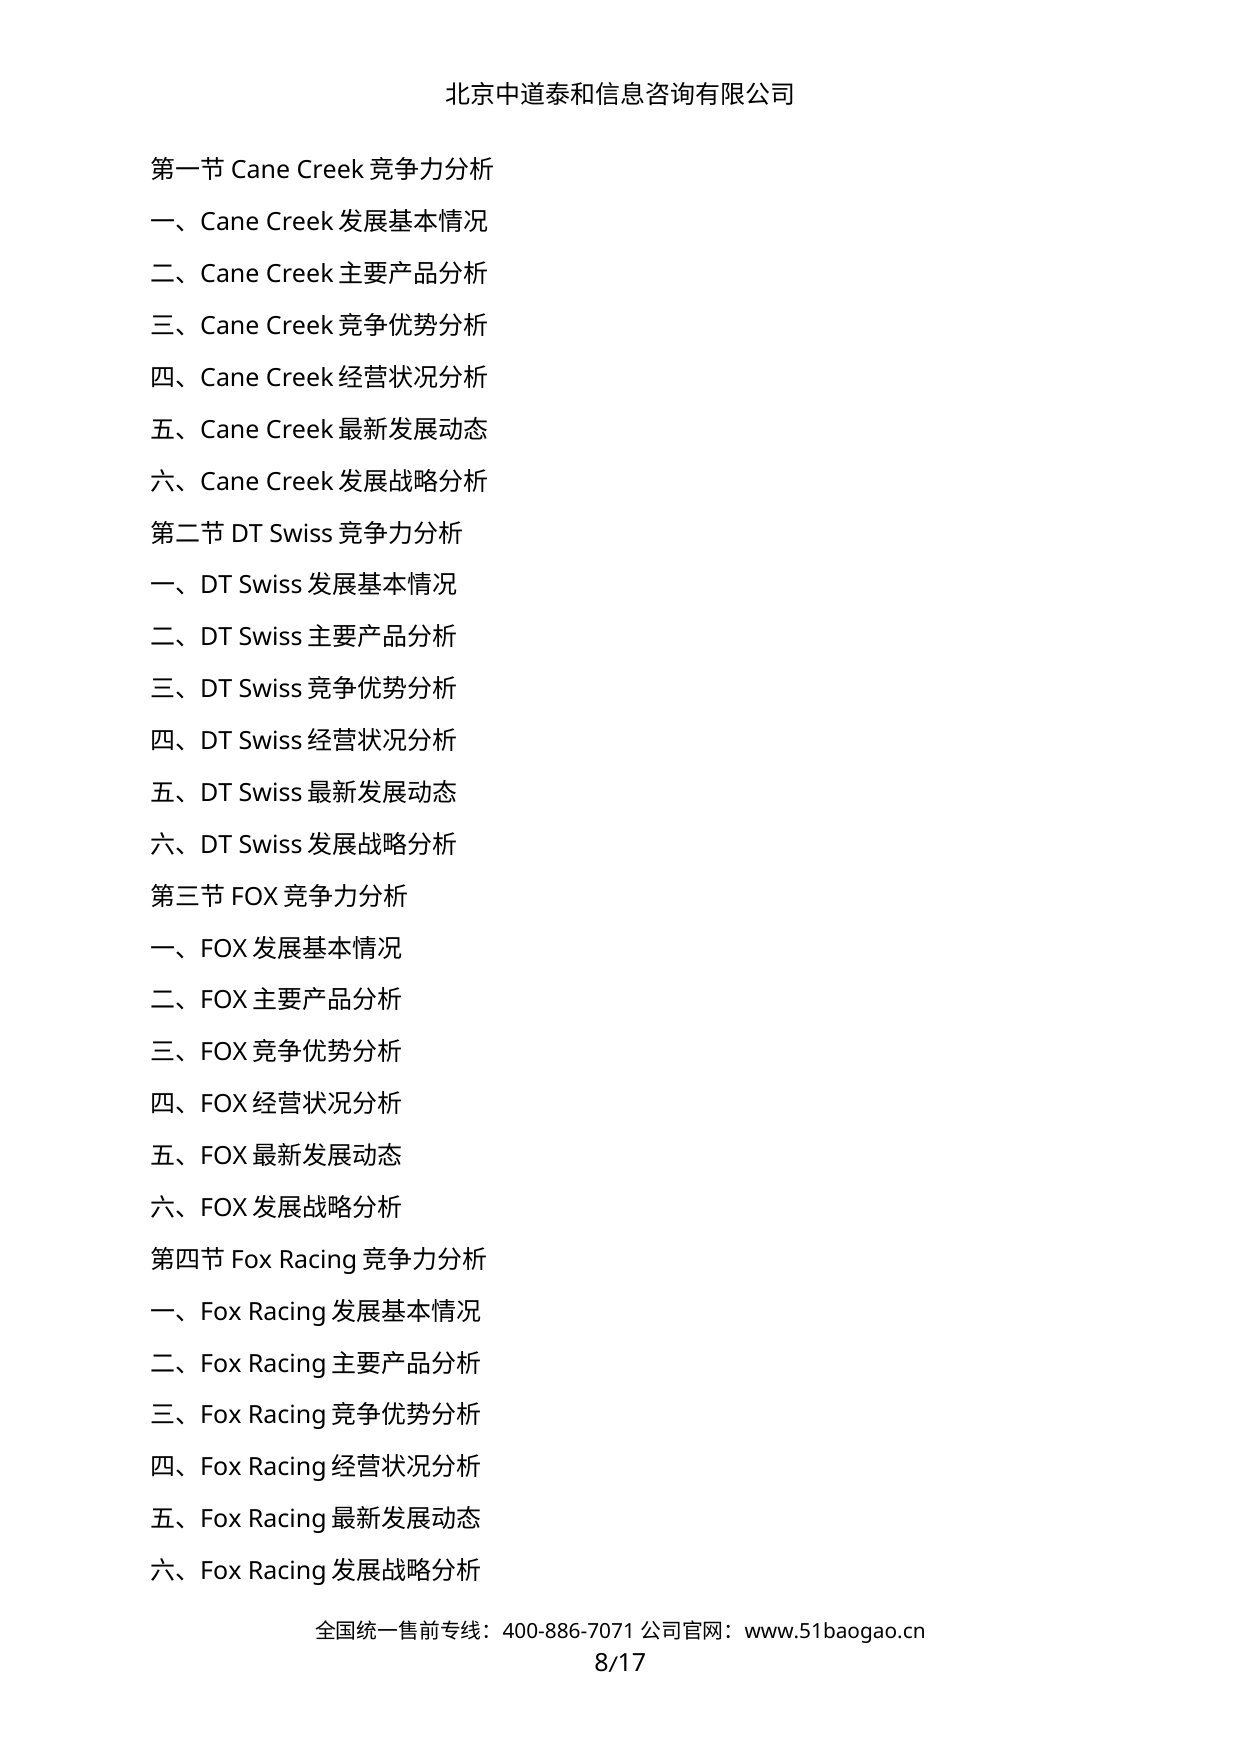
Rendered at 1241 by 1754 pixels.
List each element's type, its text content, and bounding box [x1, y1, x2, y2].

text 三、Fox Racing竞争优势分析 [150, 1395, 1090, 1431]
text 六、Fox Racing发展战略分析 [150, 1551, 1090, 1587]
text 四、Fox Racing经营状况分析 [150, 1447, 1090, 1483]
text 四、FOX经营状况分析 [150, 1084, 1090, 1120]
text 第一节 Cane Creek竞争力分析 [150, 150, 1090, 186]
text 六、Cane Creek发展战略分析 [150, 461, 1090, 497]
text 第三节 FOX竞争力分析 [150, 876, 1090, 912]
text 一、Cane Creek发展基本情况 [150, 202, 1090, 238]
text 四、Cane Creek经营状况分析 [150, 357, 1090, 394]
text 三、FOX竞争优势分析 [150, 1032, 1090, 1068]
text 一、Fox Racing发展基本情况 [150, 1291, 1090, 1327]
text 一、FOX发展基本情况 [150, 928, 1090, 964]
text 六、FOX发展战略分析 [150, 1187, 1090, 1224]
text 五、FOX最新发展动态 [150, 1136, 1090, 1172]
text 二、FOX主要产品分析 [150, 980, 1090, 1016]
text 五、DT Swiss最新发展动态 [150, 772, 1090, 809]
text 第四节 Fox Racing竞争力分析 [150, 1239, 1090, 1276]
text 三、Cane Creek竞争优势分析 [150, 306, 1090, 342]
text 三、DT Swiss竞争优势分析 [150, 669, 1090, 705]
text 五、Fox Racing最新发展动态 [150, 1499, 1090, 1535]
text 二、DT Swiss主要产品分析 [150, 617, 1090, 653]
text 一、DT Swiss发展基本情况 [150, 565, 1090, 601]
text 二、Cane Creek主要产品分析 [150, 254, 1090, 290]
text 五、Cane Creek最新发展动态 [150, 409, 1090, 446]
text 第二节 DT Swiss竞争力分析 [150, 513, 1090, 549]
text 二、Fox Racing主要产品分析 [150, 1343, 1090, 1379]
text 四、DT Swiss经营状况分析 [150, 721, 1090, 757]
text 六、DT Swiss发展战略分析 [150, 824, 1090, 861]
